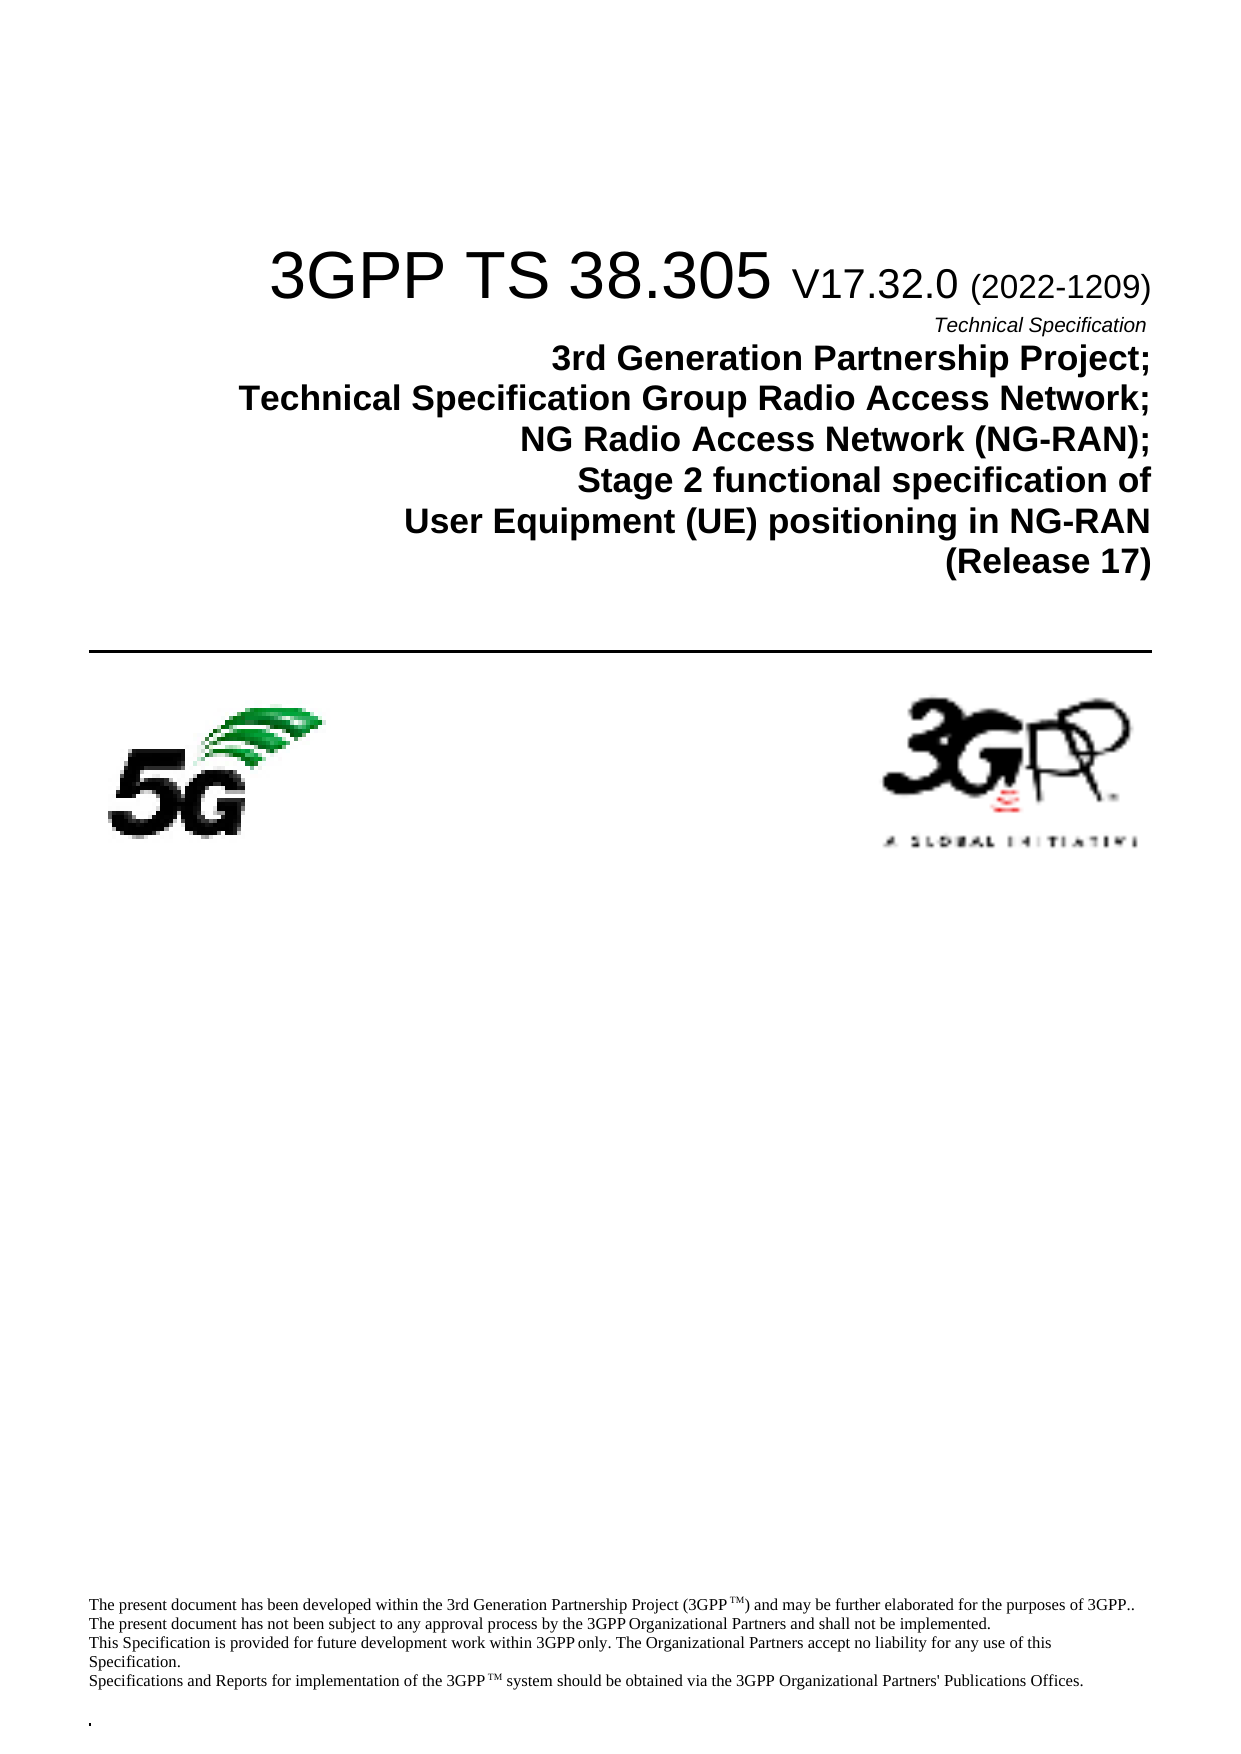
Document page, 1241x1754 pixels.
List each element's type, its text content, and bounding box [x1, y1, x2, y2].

text (Release 17) [89, 541, 1152, 581]
text Stage 2 functional specification of [89, 459, 1152, 500]
text The present document has been developed within the 3rd Generation Partnership Project (3GPP TM) and may be further elaborated for the purposes of 3GPP.. The present document has not been subject to any approval process by the 3GPP Organizational Partners and shall not be implemented. This Specification is provided for future development work within 3GPP only. The Organizational Partners accept no liability for any use of this Specification. Specifications and Reports for implementation of the 3GPP TM system should be obtained via the 3GPP Organizational Partners' Publications Offices. [89, 1594, 1135, 1690]
text Technical Specification [89, 313, 1149, 337]
text 3rd Generation Partnership Project; [89, 337, 1152, 378]
text User Equipment (UE) positioning in NG-RAN [89, 500, 1152, 541]
text NG Radio Access Network (NG-RAN); [89, 418, 1152, 459]
text 3GPP TS 38.305 V17..0 (2022-) [89, 236, 1152, 313]
text Technical Specification Group Radio Access Network; [89, 378, 1152, 418]
